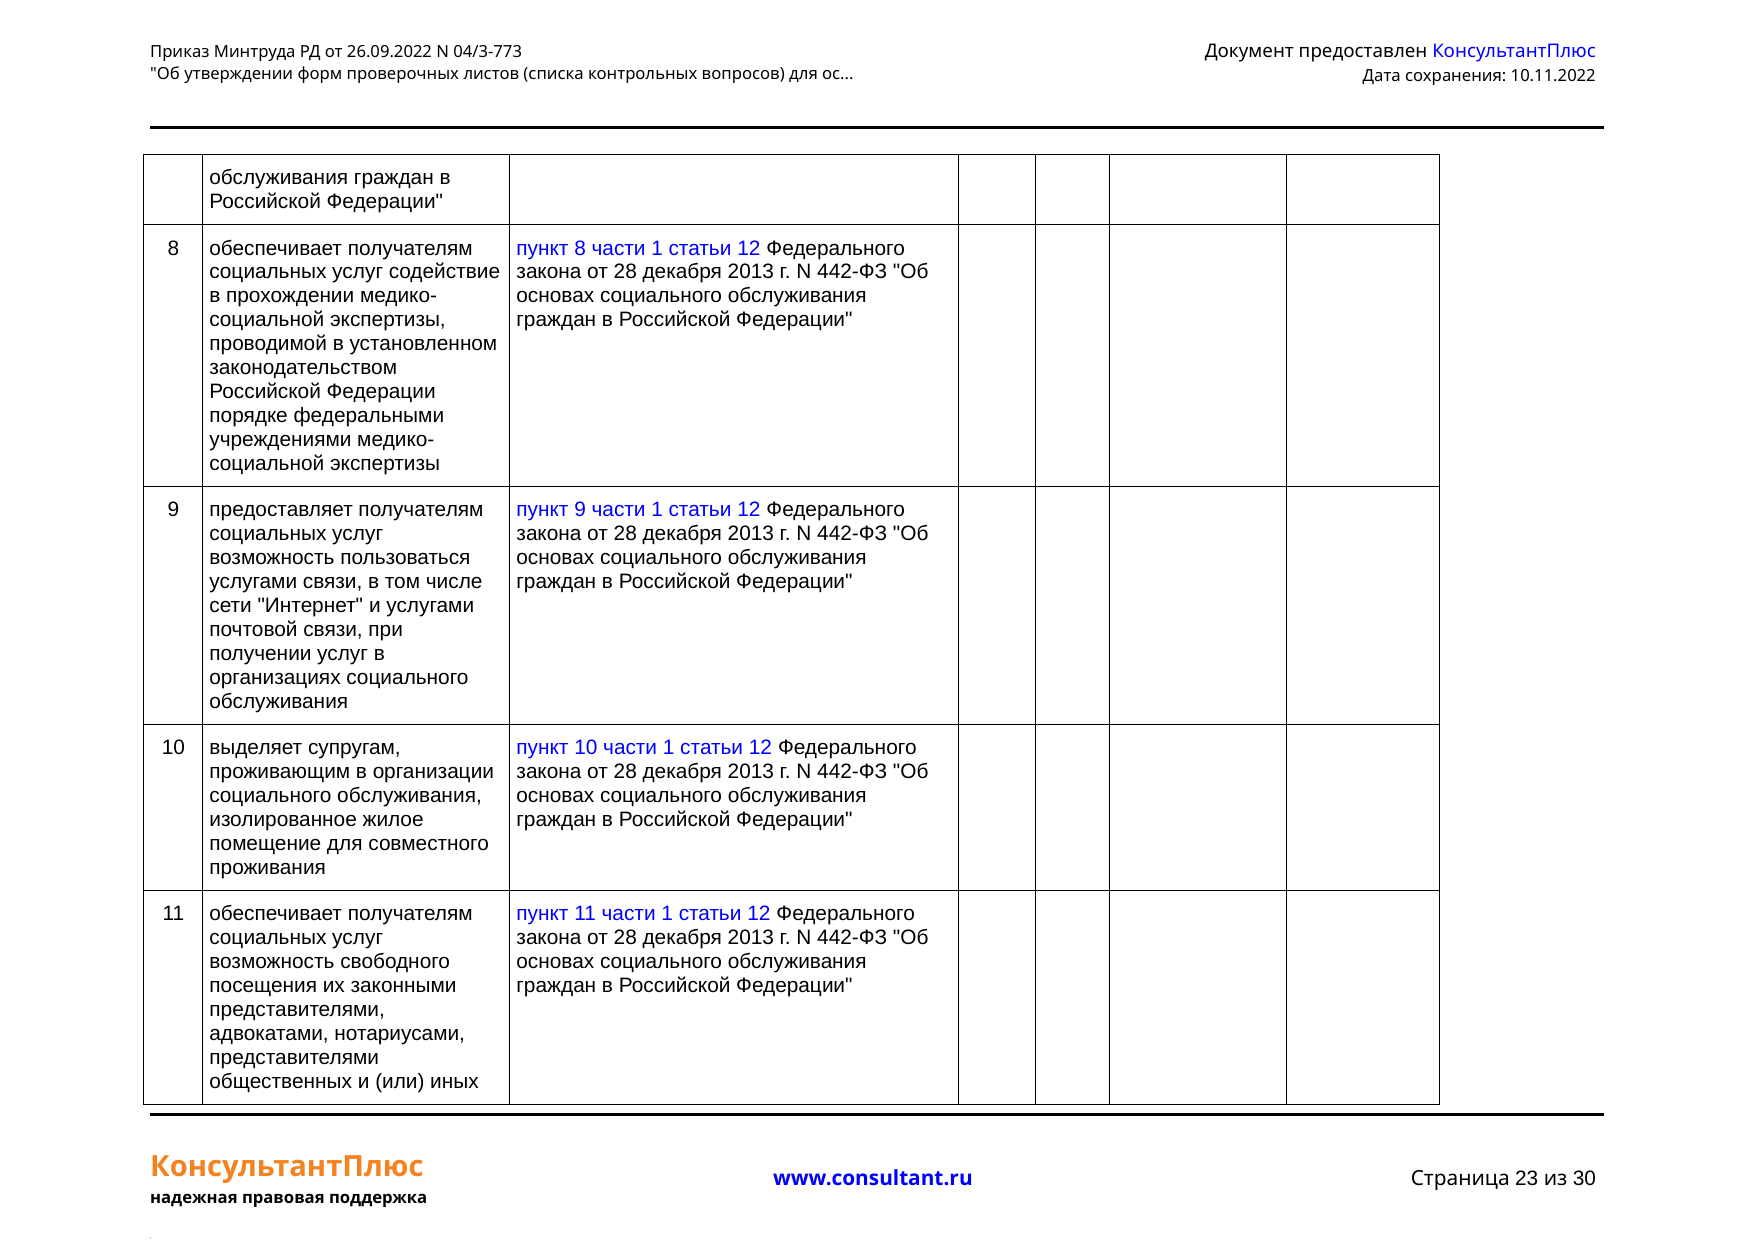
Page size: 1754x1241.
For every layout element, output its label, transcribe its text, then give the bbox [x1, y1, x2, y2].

table_cell [959, 487, 1035, 723]
table_cell 8 [144, 225, 202, 486]
table_cell 7 [144, 155, 202, 224]
table_cell [1110, 225, 1286, 486]
table_cell [1036, 891, 1109, 1103]
table_cell [1287, 891, 1439, 1103]
table_cell [959, 155, 1035, 224]
table_cell [1110, 487, 1286, 723]
table_cell [1110, 725, 1286, 889]
table_cell [1036, 487, 1109, 723]
table_cell [1287, 225, 1439, 486]
table_cell [1287, 487, 1439, 723]
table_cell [203, 891, 509, 1103]
table_cell 11 [144, 891, 202, 1103]
table_cell выделяет супругам, проживающим в организации социального обслуживания, изолированное жилое помещение для совместного проживания [203, 725, 509, 889]
table_cell [959, 225, 1035, 486]
table_cell 10 [144, 725, 202, 889]
table_cell [1036, 725, 1109, 889]
table_cell [1110, 155, 1286, 224]
table_cell пункт 10 части 1 статьи 12 Федерального закона от 28 декабря 2013 г. N 442-ФЗ "Об основах социального обслуживания граждан в Российской Федерации" [510, 725, 958, 889]
table_cell [1036, 225, 1109, 486]
table_cell [1036, 155, 1109, 224]
table_cell [959, 725, 1035, 889]
table_cell обеспечивает получателям социальных услуг содействие в прохождении медико-социальной экспертизы, проводимой в установленном законодательством Российской Федерации порядке федеральными учреждениями медико-социальной экспертизы [203, 225, 509, 486]
table_cell пункт 9 части 1 статьи 12 Федерального закона от 28 декабря 2013 г. N 442-ФЗ "Об основах социального обслуживания граждан в Российской Федерации" [510, 487, 958, 723]
table_cell 9 [144, 487, 202, 723]
table_cell предоставляет получателям социальных услуг возможность пользоваться услугами связи, в том числе сети "Интернет" и услугами почтовой связи, при получении услуг в организациях социального обслуживания [203, 487, 509, 723]
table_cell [510, 155, 958, 224]
table_cell пункт 8 части 1 статьи 12 Федерального закона от 28 декабря 2013 г. N 442-ФЗ "Об основах социального обслуживания граждан в Российской Федерации" [510, 225, 958, 486]
table_cell [1110, 891, 1286, 1103]
table_cell [1287, 725, 1439, 889]
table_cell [203, 155, 509, 224]
table_cell [1287, 155, 1439, 224]
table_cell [510, 891, 958, 1103]
table_cell [959, 891, 1035, 1103]
